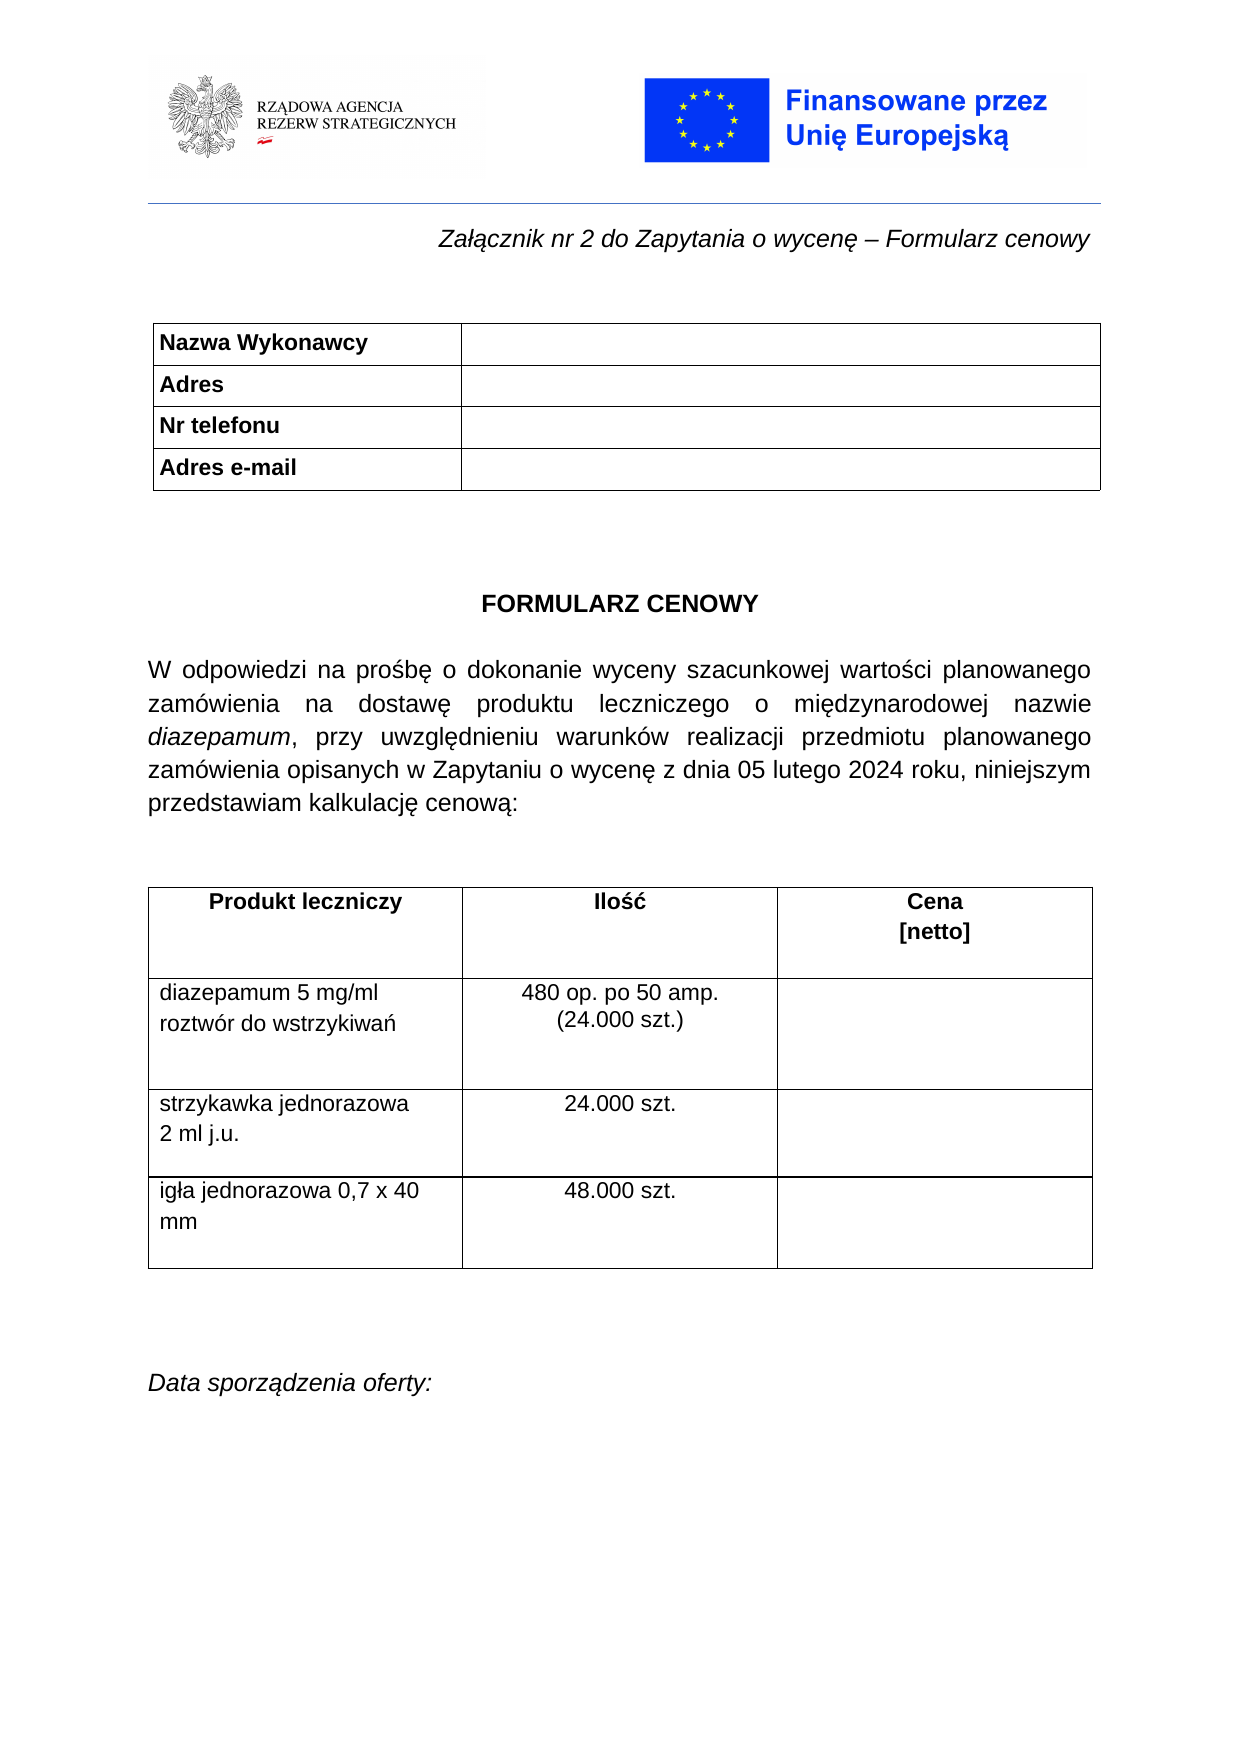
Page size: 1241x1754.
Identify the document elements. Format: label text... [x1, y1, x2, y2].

table_cell Adres [154, 366, 461, 406]
table_cell [462, 366, 1100, 406]
table_header Cena [netto] [778, 888, 1092, 978]
table_cell Adres e-mail [154, 449, 461, 490]
table_cell 48.000 szt. [463, 1178, 777, 1268]
table_cell [778, 1090, 1092, 1176]
table_header [462, 324, 1100, 364]
text Data sporządzenia oferty: [148, 1368, 1093, 1397]
table_cell [778, 1178, 1092, 1268]
text W odpowiedzi na prośbę o dokonanie wyceny szacunkowej wartości planowanego zamówienia na dostawę produktu leczniczego o międzynarodowej nazwie diazepamum, przy uwzględnieniu warunków realizacji przedmiotu planowanego zamówienia opisanych w Zapytaniu o wycenę z dnia 05 lutego 2024 roku, niniejszym przedstawiam kalkulację cenową: [148, 656, 1093, 816]
picture [147, 55, 487, 179]
table_cell 24.000 szt. [463, 1090, 777, 1176]
text Załącznik nr 2 do Zapytania o wycenę – Formularz cenowy [148, 224, 1093, 252]
table_cell [778, 979, 1092, 1089]
table_cell Nr telefonu [154, 407, 461, 448]
table_header Nazwa Wykonawcy [154, 324, 461, 364]
table_header Produkt leczniczy [149, 888, 462, 978]
table_cell igła jednorazowa 0,7 x 40 mm [149, 1178, 462, 1268]
table_header Ilość [463, 888, 777, 978]
table_cell 480 op. po 50 amp. (24.000 szt.) [463, 979, 777, 1089]
table_cell strzykawka jednorazowa 2 ml j.u. [149, 1090, 462, 1176]
text FORMULARZ CENOWY [148, 589, 1093, 618]
table_cell [462, 449, 1100, 490]
table_cell diazepamum 5 mg/ml roztwór do wstrzykiwań [149, 979, 462, 1089]
table_cell [462, 407, 1100, 448]
picture [639, 73, 1087, 168]
